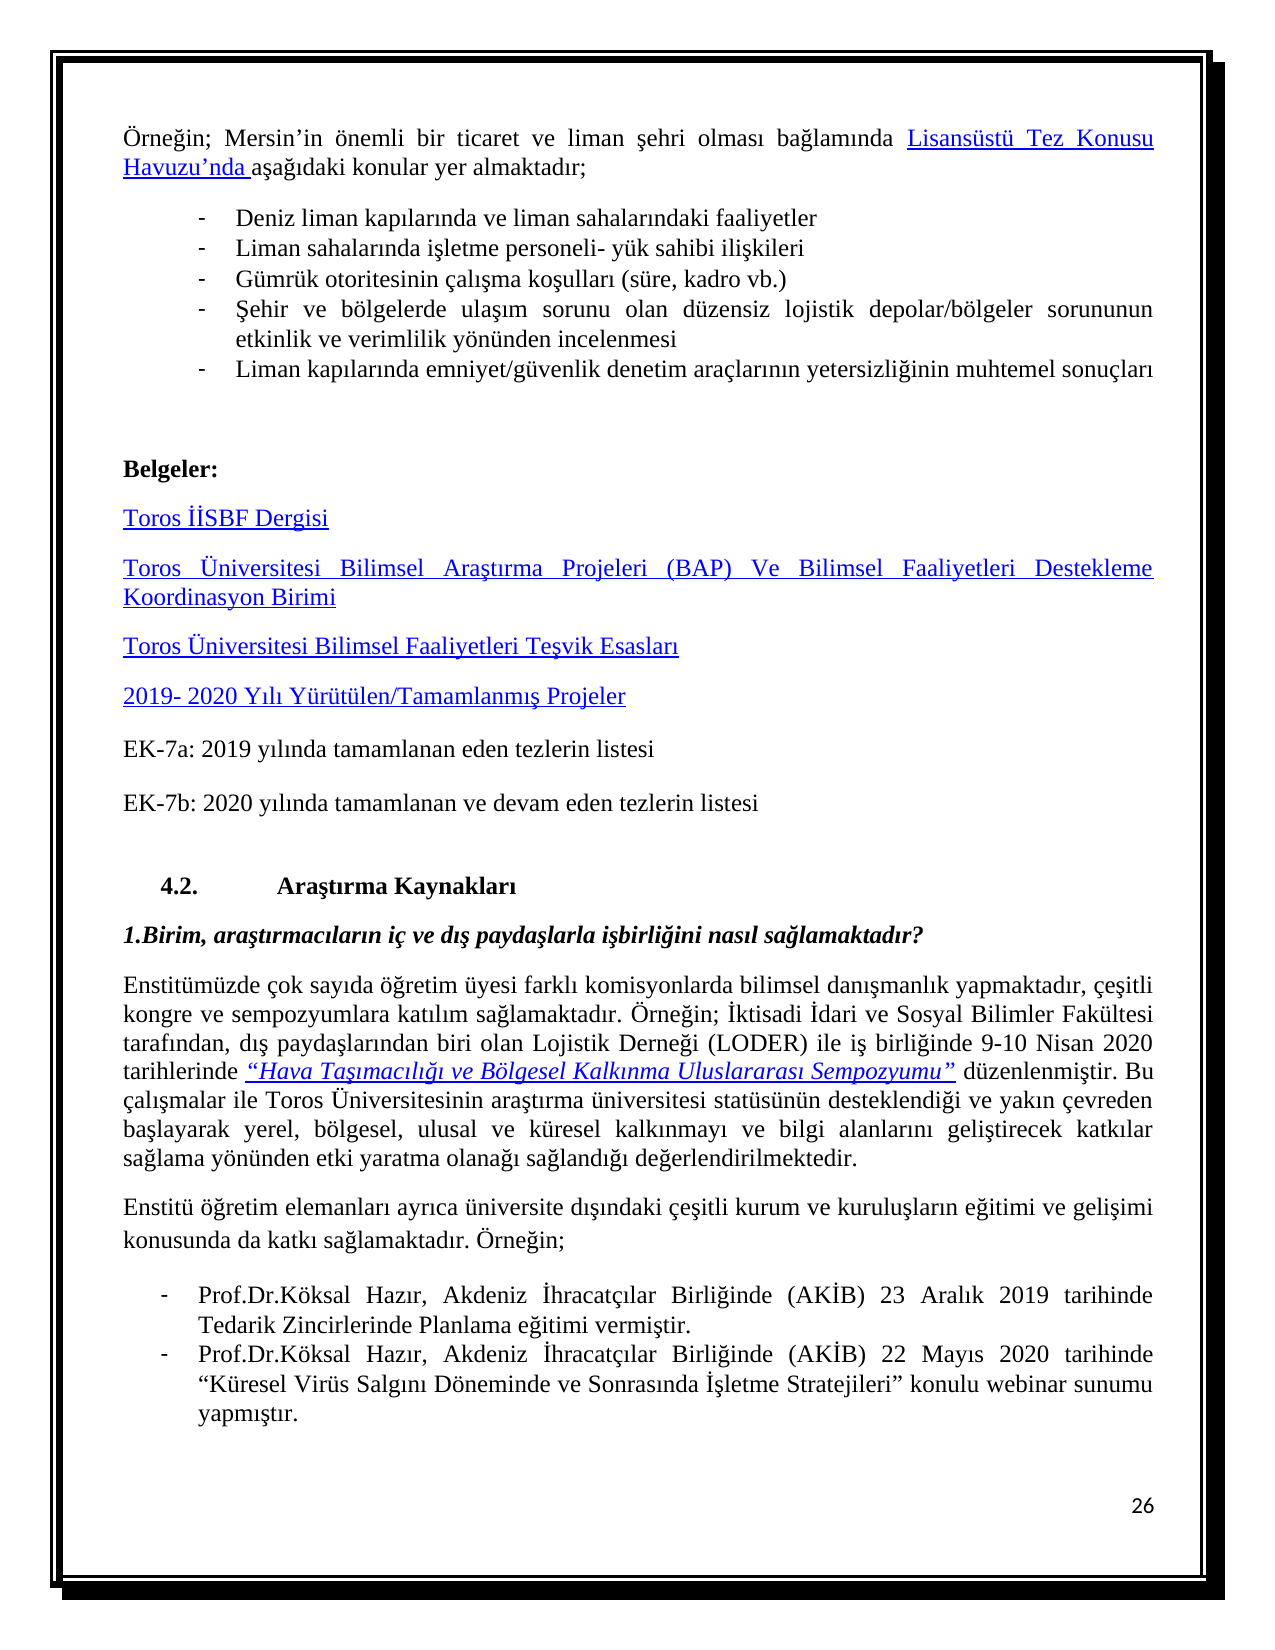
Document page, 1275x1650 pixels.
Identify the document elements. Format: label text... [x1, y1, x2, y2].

text EK-7a: 2019 yılında tamamlanan eden tezlerin listesi [123, 734, 1154, 763]
text 1.Birim, araştırmacıların iç ve dış paydaşlarla işbirliğini nasıl sağlamaktadır? [123, 921, 1154, 949]
list Gümrük otoritesinin çalışma koşulları (süre, kadro vb.) [198, 263, 1154, 293]
text EK-7b: 2020 yılında tamamlanan ve devam eden tezlerin listesi [123, 788, 1154, 817]
text Belgeler: [123, 454, 1154, 482]
text Toros Üniversitesi Bilimsel Faaliyetleri Teşvik Esasları [123, 631, 1154, 660]
text Örneğin; Mersin’in önemli bir ticaret ve liman şehri olması bağlamında Lisansüstü Tez Konusu Havuzu’nda aşağıdaki konular yer almaktadır; [123, 123, 1154, 181]
text 2019- 2020 Yılı Yürütülen/Tamamlanmış Projeler [123, 681, 1154, 709]
subtitle Araştırma Kaynakları [160, 871, 1154, 900]
text Enstitü öğretim elemanları ayrıca üniversite dışındaki çeşitli kurum ve kuruluşların eğitimi ve gelişimi konusunda da katkı sağlamaktadır. Örneğin; [123, 1192, 1154, 1254]
list Prof.Dr.Köksal Hazır, Akdeniz İhracatçılar Birliğinde (AKİB) 23 Aralık 2019 tarihinde Tedarik Zincirlerinde Planlama eğitimi vermiştir. [160, 1279, 1154, 1338]
list Prof.Dr.Köksal Hazır, Akdeniz İhracatçılar Birliğinde (AKİB) 22 Mayıs 2020 tarihinde “Küresel Virüs Salgını Döneminde ve Sonrasında İşletme Stratejileri” konulu webinar sunumu yapmıştır. [160, 1338, 1154, 1426]
text Enstitümüzde çok sayıda öğretim üyesi farklı komisyonlarda bilimsel danışmanlık yapmaktadır, çeşitli kongre ve sempozyumlara katılım sağlamaktadır. Örneğin; İktisadi İdari ve Sosyal Bilimler Fakültesi tarafından, dış paydaşlarından biri olan Lojistik Derneği (LODER) ile iş birliğinde 9-10 Nisan 2020 tarihlerinde “Hava Taşımacılığı ve Bölgesel Kalkınma Uluslararası Sempozyumu” düzenlenmiştir. Bu çalışmalar ile Toros Üniversitesinin araştırma üniversitesi statüsünün desteklendiği ve yakın çevreden başlayarak yerel, bölgesel, ulusal ve küresel kalkınmayı ve bilgi alanlarını geliştirecek katkılar sağlama yönünden etki yaratma olanağı sağlandığı değerlendirilmektedir. [123, 970, 1154, 1171]
text Toros Üniversitesi Bilimsel Araştırma Projeleri (BAP) Ve Bilimsel Faaliyetleri Destekleme Koordinasyon Birimi [123, 579, 1154, 610]
text Toros Üniversitesi Bilimsel Araştırma Projeleri (BAP) Ve Bilimsel Faaliyetleri Destekleme Koordinasyon Birimi [123, 553, 1154, 578]
list Liman kapılarında emniyet/güvenlik denetim araçlarının yetersizliğinin muhtemel sonuçları [198, 353, 1154, 383]
list Liman sahalarında işletme personeli- yük sahibi ilişkileri [198, 232, 1154, 263]
list Deniz liman kapılarında ve liman sahalarındaki faaliyetler [198, 202, 1154, 232]
list Şehir ve bölgelerde ulaşım sorunu olan düzensiz lojistik depolar/bölgeler sorununun etkinlik ve verimlilik yönünden incelenmesi [198, 293, 1154, 353]
text Toros İİSBF Dergisi [123, 503, 1154, 532]
